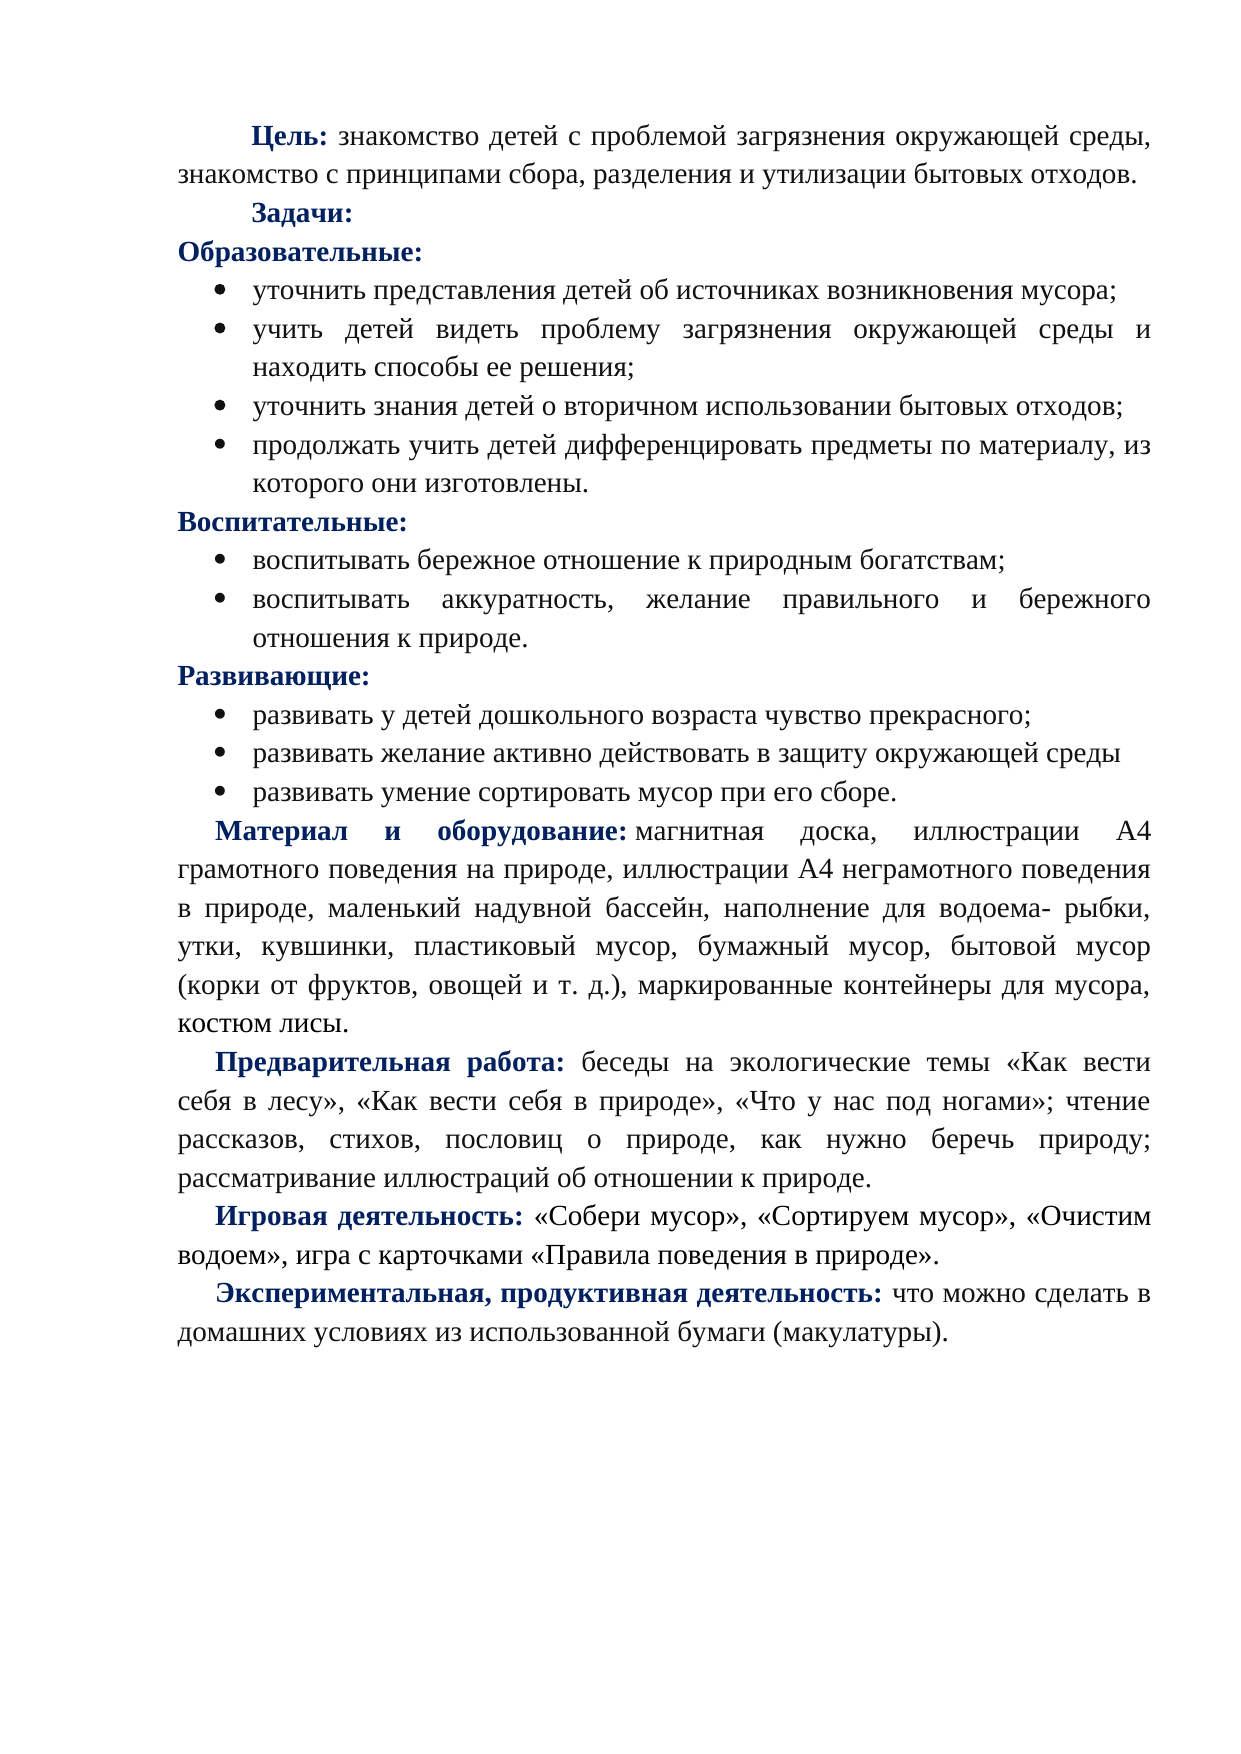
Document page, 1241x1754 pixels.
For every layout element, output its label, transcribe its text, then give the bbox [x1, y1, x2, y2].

list продолжать учить детей дифференцировать предметы по материалу, из которого они изготовлены. [215, 427, 1152, 499]
list учить детей видеть проблему загрязнения окружающей среды и находить способы ее решения; [215, 311, 1152, 383]
list уточнить знания детей о вторичном использовании бытовых отходов; [215, 388, 1152, 422]
text Развивающие: [177, 658, 1152, 692]
list воспитывать бережное отношение к природным богатствам; [215, 542, 1152, 576]
text Игровая деятельность: «Собери мусор», «Сортируем мусор», «Очистим водоем», игра с карточками «Правила поведения в природе». [177, 1198, 1152, 1270]
list воспитывать аккуратность, желание правильного и бережного отношения к природе. [215, 581, 1152, 653]
text Предварительная работа: беседы на экологические темы «Как вести себя в лесу», «Как вести себя в природе», «Что у нас под ногами»; чтение рассказов, стихов, пословиц о природе, как нужно беречь природу; рассматривание иллюстраций об отношении к природе. [177, 1155, 1152, 1193]
list развивать умение сортировать мусор при его сборе. [215, 774, 1152, 808]
text Воспитательные: [177, 504, 1152, 537]
list развивать у детей дошкольного возраста чувство прекрасного; [215, 697, 1152, 731]
text Цель: знакомство детей с проблемой загрязнения окружающей среды, знакомство с принципами сбора, разделения и утилизации бытовых отходов. [177, 118, 1152, 190]
list уточнить представления детей об источниках возникновения мусора; [215, 272, 1152, 306]
text Образовательные: [177, 234, 1152, 267]
text Экспериментальная, продуктивная деятельность: что можно сделать в домашних условиях из использованной бумаги (макулатуры). [177, 1275, 1152, 1347]
text Предварительная работа: беседы на экологические темы «Как вести себя в лесу», «Как вести себя в природе», «Что у нас под ногами»; чтение рассказов, стихов, пословиц о природе, как нужно беречь природу; рассматривание иллюстраций об отношении к природе. [177, 1044, 1152, 1083]
text Материал и оборудование: магнитная доска, иллюстрации А4 грамотного поведения на природе, иллюстрации А4 неграмотного поведения в природе, маленький надувной бассейн, наполнение для водоема- рыбки, утки, кувшинки, пластиковый мусор, бумажный мусор, бытовой мусор (корки от фруктов, овощей и т. д.), маркированные контейнеры для мусора, костюм лисы. [177, 813, 1152, 1039]
text Задачи: [177, 195, 1152, 229]
list развивать желание активно действовать в защиту окружающей среды [215, 736, 1152, 769]
